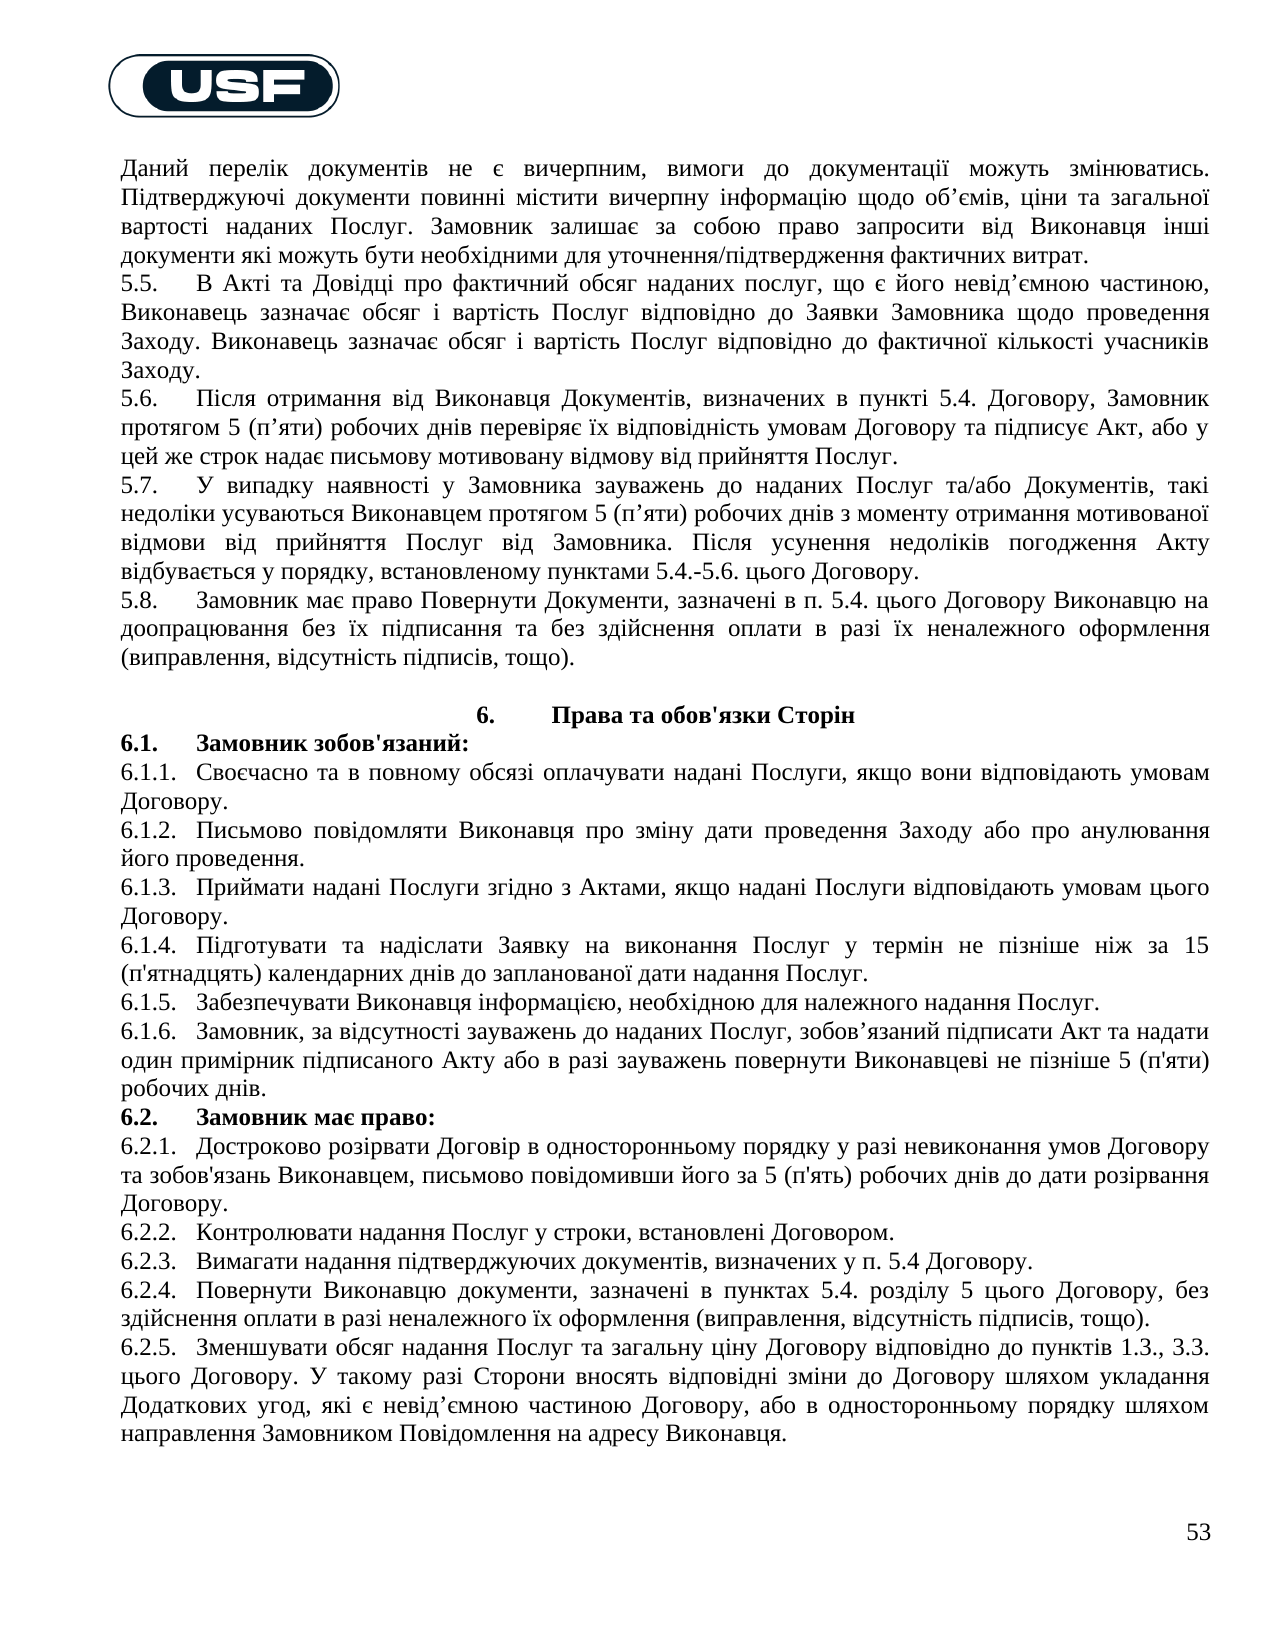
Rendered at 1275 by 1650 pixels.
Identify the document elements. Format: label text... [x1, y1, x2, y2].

text 5.7. У випадку наявності у Замовника зауважень до наданих Послуг та/або Документів, такі недоліки усуваються Виконавцем протягом 5 (п’яти) робочих днів з моменту отримання мотивованої відмови від прийняття Послуг від Замовника. Після усунення недоліків погодження Акту відбувається у порядку, встановленому пунктами 5.4.-5.6. цього Договору. [120, 470, 1211, 585]
picture [108, 54, 340, 118]
text 6.2.3. Вимагати надання підтверджуючих документів, визначених у п. 5.4 Договору. [120, 1246, 1211, 1275]
text 5.6. Після отримання від Виконавця Документів, визначених в пункті 5.4. Договору, Замовник протягом 5 (п’яти) робочих днів перевіряє їх відповідність умовам Договору та підписує Акт, або у цей же строк надає письмову мотивовану відмову від прийняття Послуг. [120, 383, 1211, 470]
text 6.2.5. Зменшувати обсяг надання Послуг та загальну ціну Договору відповідно до пунктів 1.3., 3.3. цього Договору. У такому разі Сторони вносять відповідні зміни до Договору шляхом укладання Додаткових угод, які є невід’ємною частиною Договору, або в односторонньому порядку шляхом направлення Замовником Повідомлення на адресу Виконавця. [120, 1332, 1211, 1447]
text 5.8. Замовник має право Повернути Документи, зазначені в п. 5.4. цього Договору Виконавцю на доопрацювання без їх підписання та без здійснення оплати в разі їх неналежного оформлення (виправлення, відсутність підписів, тощо). [120, 585, 1211, 671]
text 6. Права та обов'язки Сторін [120, 700, 1211, 728]
text 6.1.5. Забезпечувати Виконавця інформацією, необхідною для належного надання Послуг. [120, 987, 1211, 1016]
text 6.1.2. Письмово повідомляти Виконавця про зміну дати проведення Заходу або про анулювання його проведення. [120, 815, 1211, 872]
text 6.1.3. Приймати надані Послуги згідно з Актами, якщо надані Послуги відповідають умовам цього Договору. [120, 872, 1211, 930]
text 6.1.4. Підготувати та надіслати Заявку на виконання Послуг у термін не пізніше ніж за 15 (п'ятнадцять) календарних днів до запланованої дати надання Послуг. [120, 930, 1211, 987]
text 5.5. В Акті та Довідці про фактичний обсяг наданих послуг, що є його невід’ємною частиною, Виконавець зазначає обсяг і вартість Послуг відповідно до Заявки Замовника щодо проведення Заходу. Виконавець зазначає обсяг і вартість Послуг відповідно до фактичної кількості учасників Заходу. [120, 268, 1211, 383]
text Даний перелік документів не є вичерпним, вимоги до документації можуть змінюватись. Підтверджуючі документи повинні містити вичерпну інформацію щодо об’ємів, ціни та загальної вартості наданих Послуг. Замовник залишає за собою право запросити від Виконавця інші документи які можуть бути необхідними для уточнення/підтвердження фактичних витрат. [120, 153, 1211, 268]
text 6.1.1. Своєчасно та в повному обсязі оплачувати надані Послуги, якщо вони відповідають умовам Договору. [120, 757, 1211, 815]
text 6.1.6. Замовник, за відсутності зауважень до наданих Послуг, зобов’язаний підписати Акт та надати один примірник підписаного Акту або в разі зауважень повернути Виконавцеві не пізніше 5 (п'яти) робочих днів. [120, 1016, 1211, 1102]
text 6.2.4. Повернути Виконавцю документи, зазначені в пунктах 5.4. розділу 5 цього Договору, без здійснення оплати в разі неналежного їх оформлення (виправлення, відсутність підписів, тощо). [120, 1275, 1211, 1332]
text 6.2.1. Достроково розірвати Договір в односторонньому порядку у разі невиконання умов Договору та зобов'язань Виконавцем, письмово повідомивши його за 5 (п'ять) робочих днів до дати розірвання Договору. [120, 1131, 1211, 1217]
text 6.2.2. Контролювати надання Послуг у строки, встановлені Договором. [120, 1217, 1211, 1246]
text 6.1. Замовник зобов'язаний: [120, 728, 1211, 757]
text 6.2. Замовник має право: [120, 1102, 1211, 1131]
